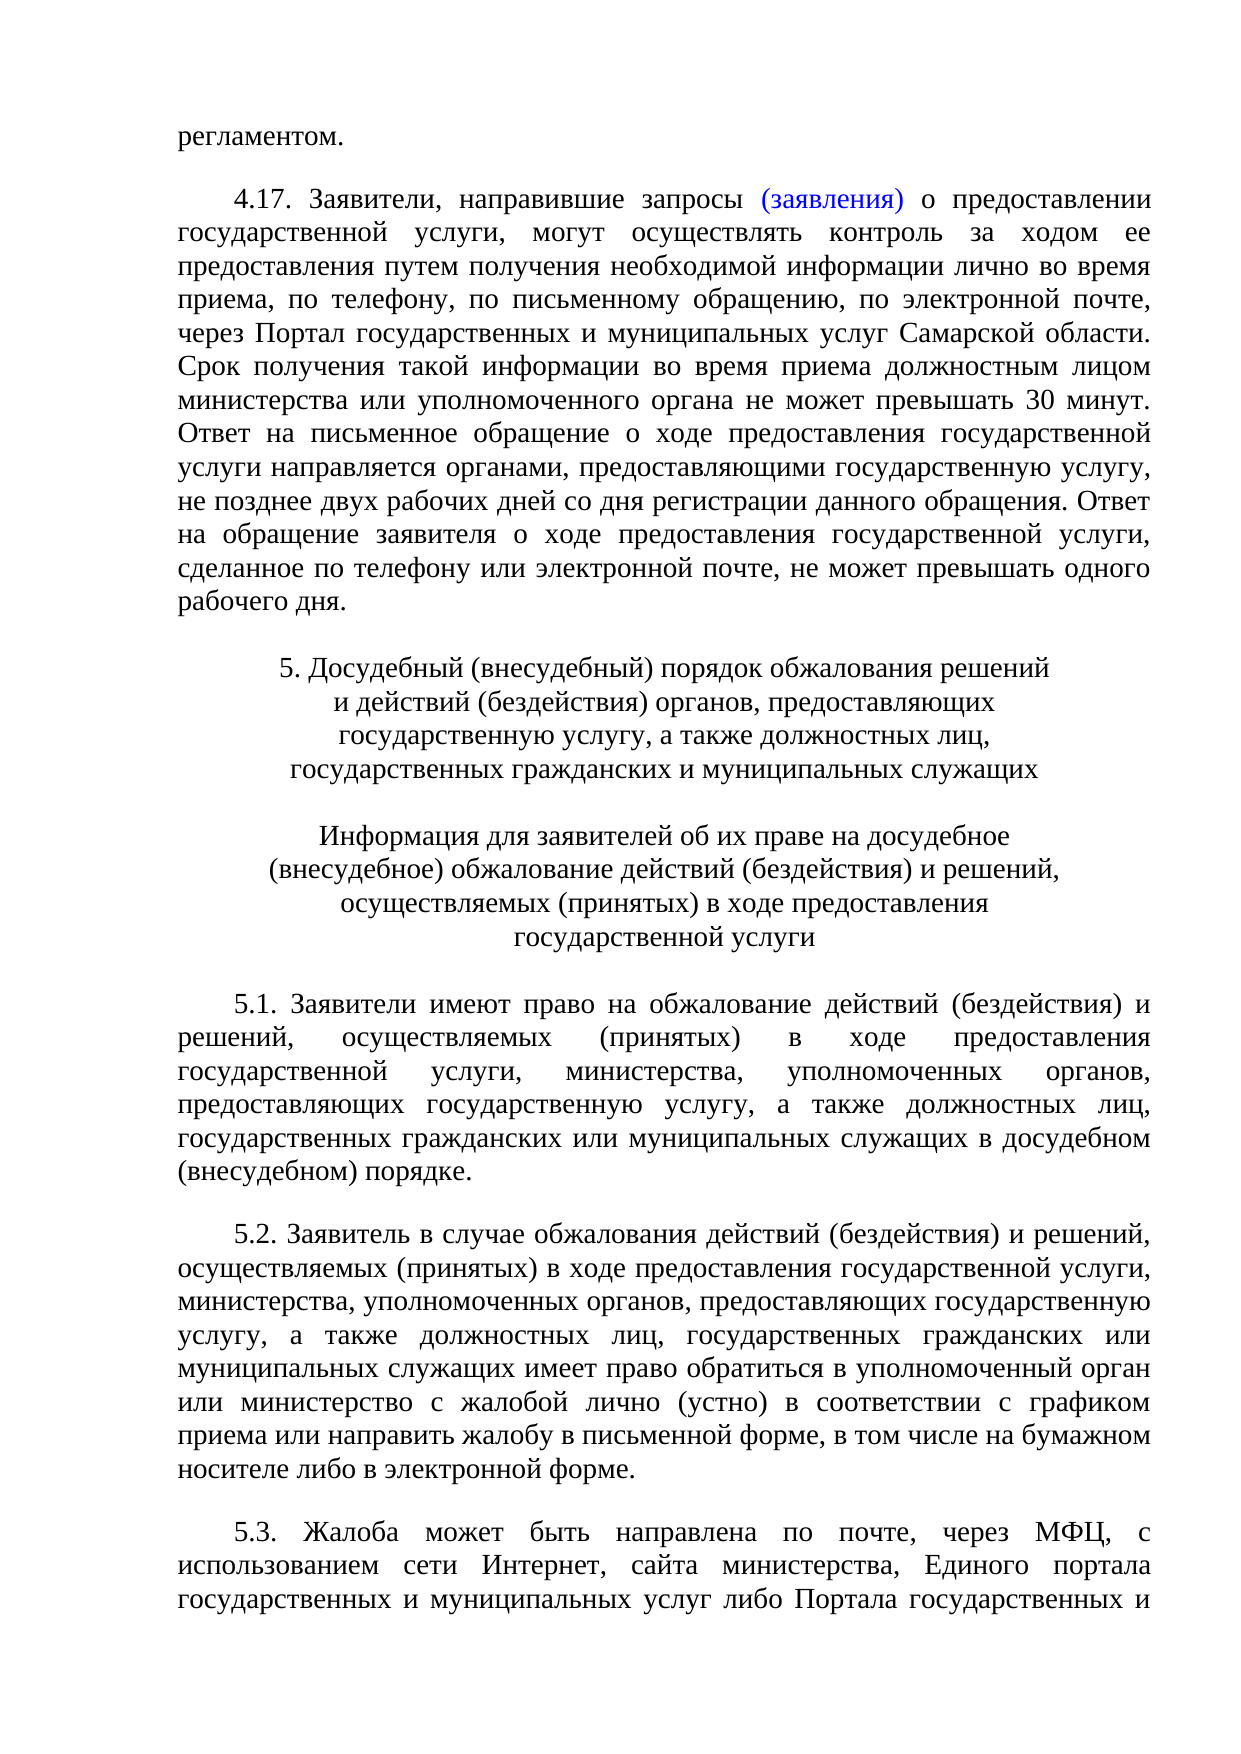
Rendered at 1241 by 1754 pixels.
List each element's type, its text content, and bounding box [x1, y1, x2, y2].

text 4.17. Заявители, направившие запросы (заявления) о предоставлении государственной услуги, могут осуществлять контроль за ходом ее предоставления путем получения необходимой информации лично во время приема, по телефону, по письменному обращению, по электронной почте, через Портал государственных и муниципальных услуг Самарской области. Срок получения такой информации во время приема должностным лицом министерства или уполномоченного органа не может превышать 30 минут. Ответ на письменное обращение о ходе предоставления государственной услуги направляется органами, предоставляющими государственную услугу, не позднее двух рабочих дней со дня регистрации данного обращения. Ответ на обращение заявителя о ходе предоставления государственной услуги, сделанное по телефону или электронной почте, не может превышать одного рабочего дня. [177, 181, 1152, 617]
text и действий (бездействия) органов, предоставляющих [177, 684, 1152, 717]
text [177, 1514, 1152, 1614]
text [177, 118, 1152, 152]
text 5.1. Заявители имеют право на обжалование действий (бездействия) и решений, осуществляемых (принятых) в ходе предоставления государственной услуги, министерства, уполномоченных органов, предоставляющих государственную услугу, а также должностных лиц, государственных гражданских или муниципальных служащих в досудебном (внесудебном) порядке. [177, 986, 1152, 1187]
text государственную услугу, а также должностных лиц, [177, 717, 1152, 751]
text (внесудебное) обжалование действий (бездействия) и решений, [177, 852, 1152, 885]
text государственных гражданских и муниципальных служащих [177, 751, 1152, 784]
text осуществляемых (принятых) в ходе предоставления [177, 885, 1152, 919]
text государственной услуги [177, 919, 1152, 952]
text 5.2. Заявитель в случае обжалования действий (бездействия) и решений, осуществляемых (принятых) в ходе предоставления государственной услуги, министерства, уполномоченных органов, предоставляющих государственную услугу, а также должностных лиц, государственных гражданских или муниципальных служащих имеет право обратиться в уполномоченный орган или министерство с жалобой лично (устно) в соответствии с графиком приема или направить жалобу в письменной форме, в том числе на бумажном носителе либо в электронной форме. [177, 1216, 1152, 1484]
text Информация для заявителей об их праве на досудебное [177, 818, 1152, 852]
text 5. Досудебный (внесудебный) порядок обжалования решений [177, 650, 1152, 684]
